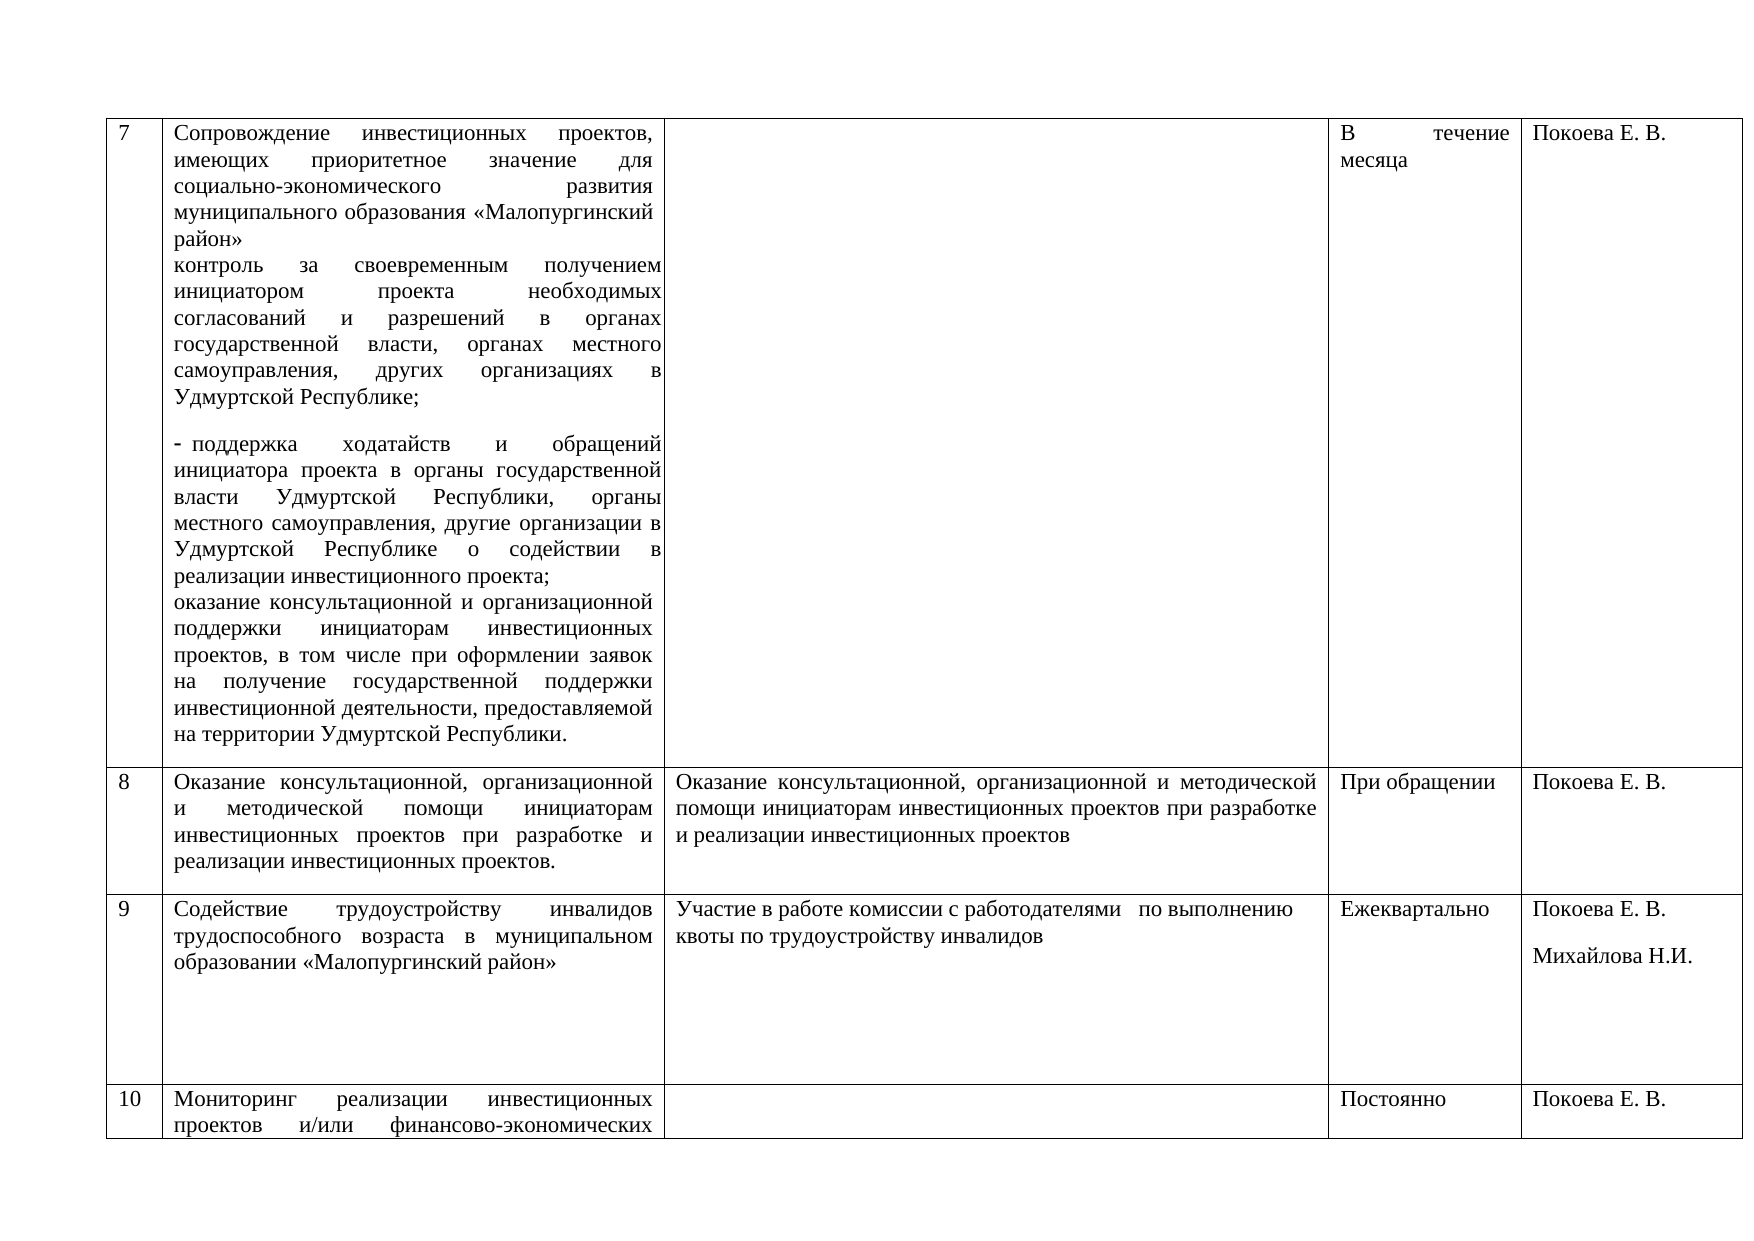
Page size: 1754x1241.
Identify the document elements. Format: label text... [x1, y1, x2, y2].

table_cell Покоева Е. В. Михайлова Н.И. [1522, 895, 1742, 1084]
table_cell Ежеквартально [1329, 895, 1521, 1084]
table_cell Постоянно [1329, 1085, 1521, 1138]
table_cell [1522, 1085, 1742, 1138]
table_cell 8 [107, 768, 162, 894]
table_cell 7 [107, 119, 162, 767]
table_cell Сопровождение инвестиционных проектов, имеющих приоритетное значение для социально-экономического развития муниципального образования «Малопургинский район» контроль за своевременным получением инициатором проекта необходимых согласований и разрешений в органах государственной власти, органах местного самоуправления, других организациях в Удмуртской Республике; поддержка ходатайств и обращений инициатора проекта в органы государственной власти Удмуртской Республики, органы местного самоуправления, другие организации в Удмуртской Республике о содействии в реализации инвестиционного проекта; оказание консультационной и организационной поддержки инициаторам инвестиционных проектов, в том числе при оформлении заявок на получение государственной поддержки инвестиционной деятельности, предоставляемой на территории Удмуртской Республики. [163, 119, 664, 767]
table_cell Оказание консультационной, организационной и методической помощи инициаторам инвестиционных проектов при разработке и реализации инвестиционных проектов [665, 768, 1328, 894]
table_cell В течение месяца [1329, 119, 1521, 767]
table_cell Содействие трудоустройству инвалидов трудоспособного возраста в муниципальном образовании «Малопургинский район» [163, 895, 664, 1084]
table_cell [665, 119, 1328, 767]
table_cell [665, 1085, 1328, 1138]
table_cell При обращении [1329, 768, 1521, 894]
table_cell 10 [107, 1085, 162, 1138]
table_cell Покоева Е. В. [1522, 119, 1742, 767]
table_cell Оказание консультационной, организационной и методической помощи инициаторам инвестиционных проектов при разработке и реализации инвестиционных проектов. [163, 768, 664, 894]
table_cell Участие в работе комиссии с работодателями по выполнению квоты по трудоустройству инвалидов [665, 895, 1328, 1084]
table_cell 9 [107, 895, 162, 1084]
table_cell Покоева Е. В. [1522, 768, 1742, 894]
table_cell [163, 1085, 664, 1138]
